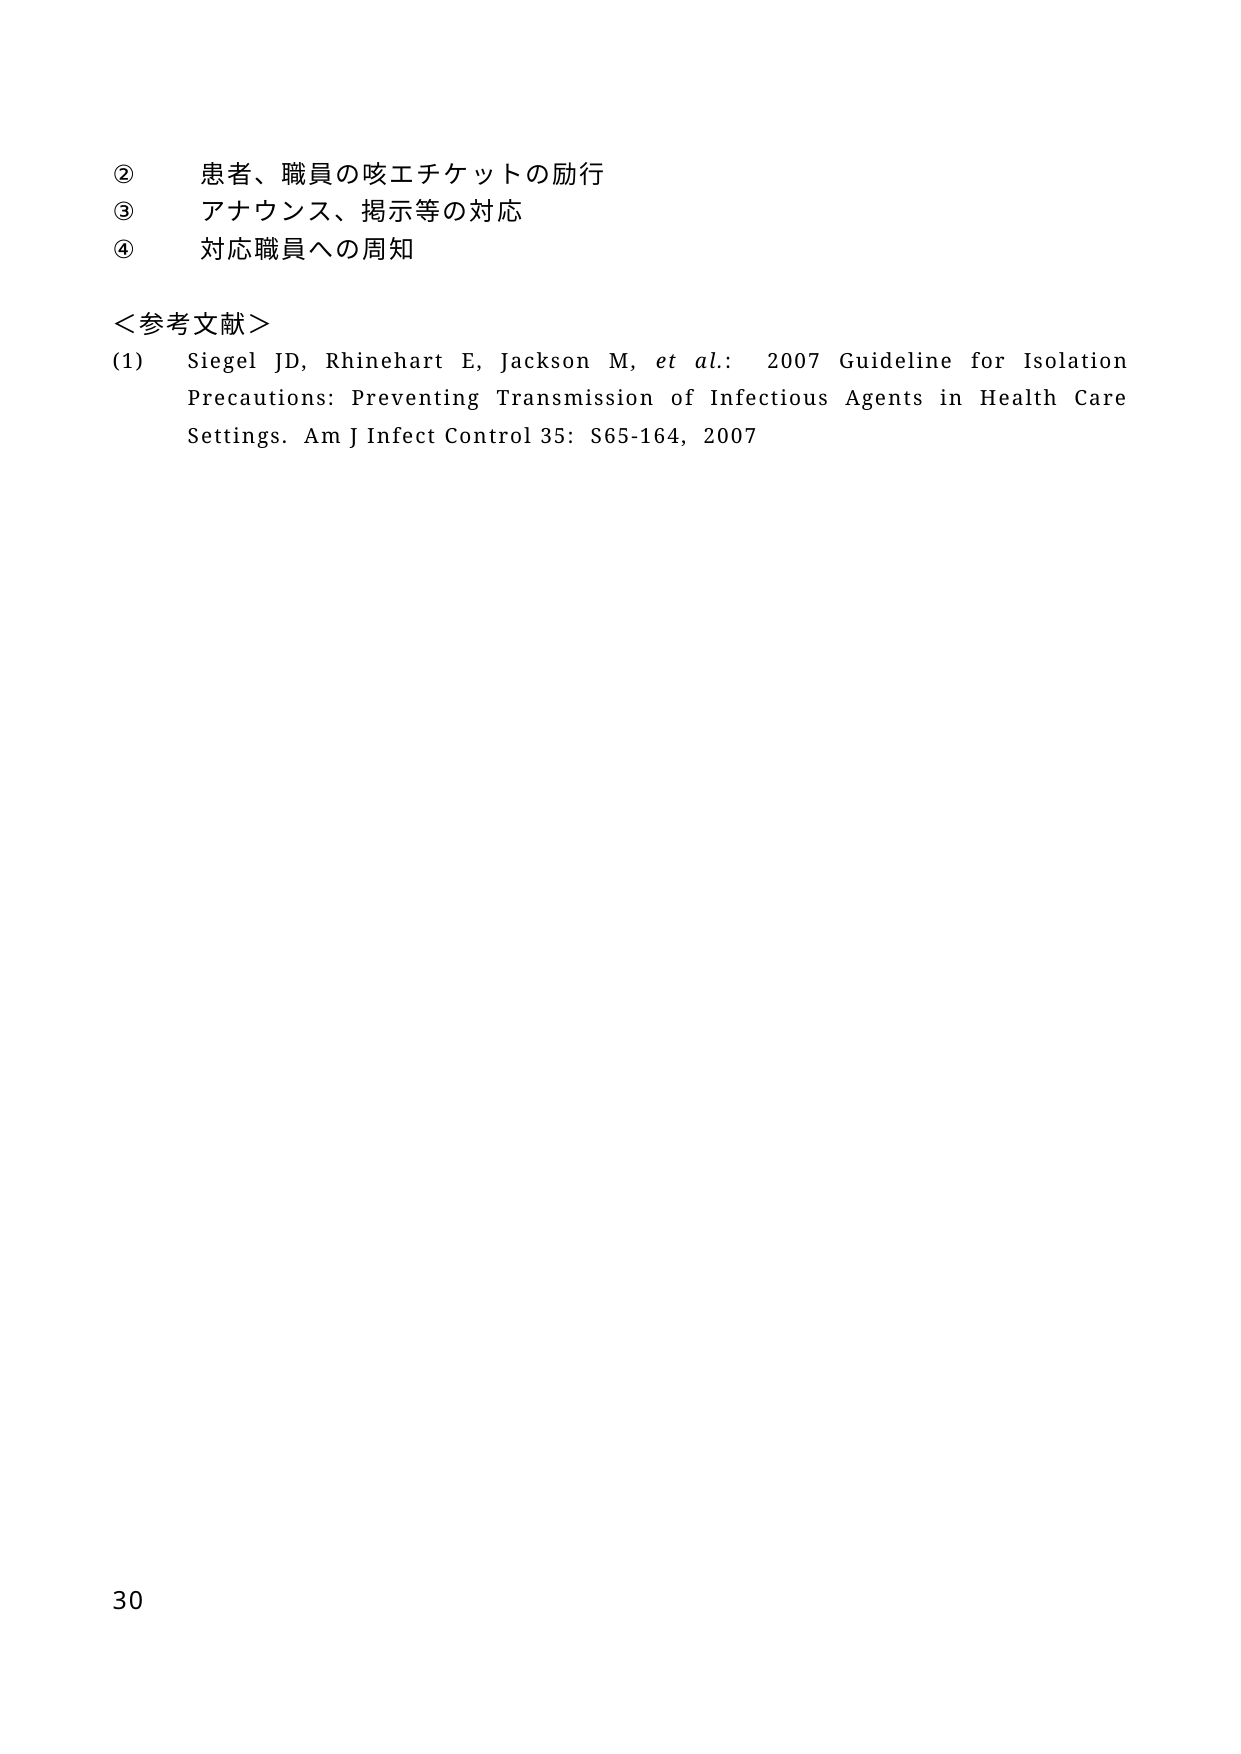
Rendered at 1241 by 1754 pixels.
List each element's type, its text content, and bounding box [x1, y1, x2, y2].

text (1) Siegel JD, Rhinehart E, Jackson M, et al.: 2007 Guideline for Isolation Precautions: Preventing Transmission of Infectious Agents in Health Care Settings. Am J Infect Control 35: S65-164, 2007 [112, 341, 1128, 454]
text ② 患者、職員の咳エチケットの励行 [112, 154, 1128, 191]
text ③ アナウンス、掲示等の対応 [112, 191, 1128, 229]
text ④ 対応職員への周知 [112, 229, 1128, 266]
text ＜参考文献＞ [112, 304, 1128, 341]
